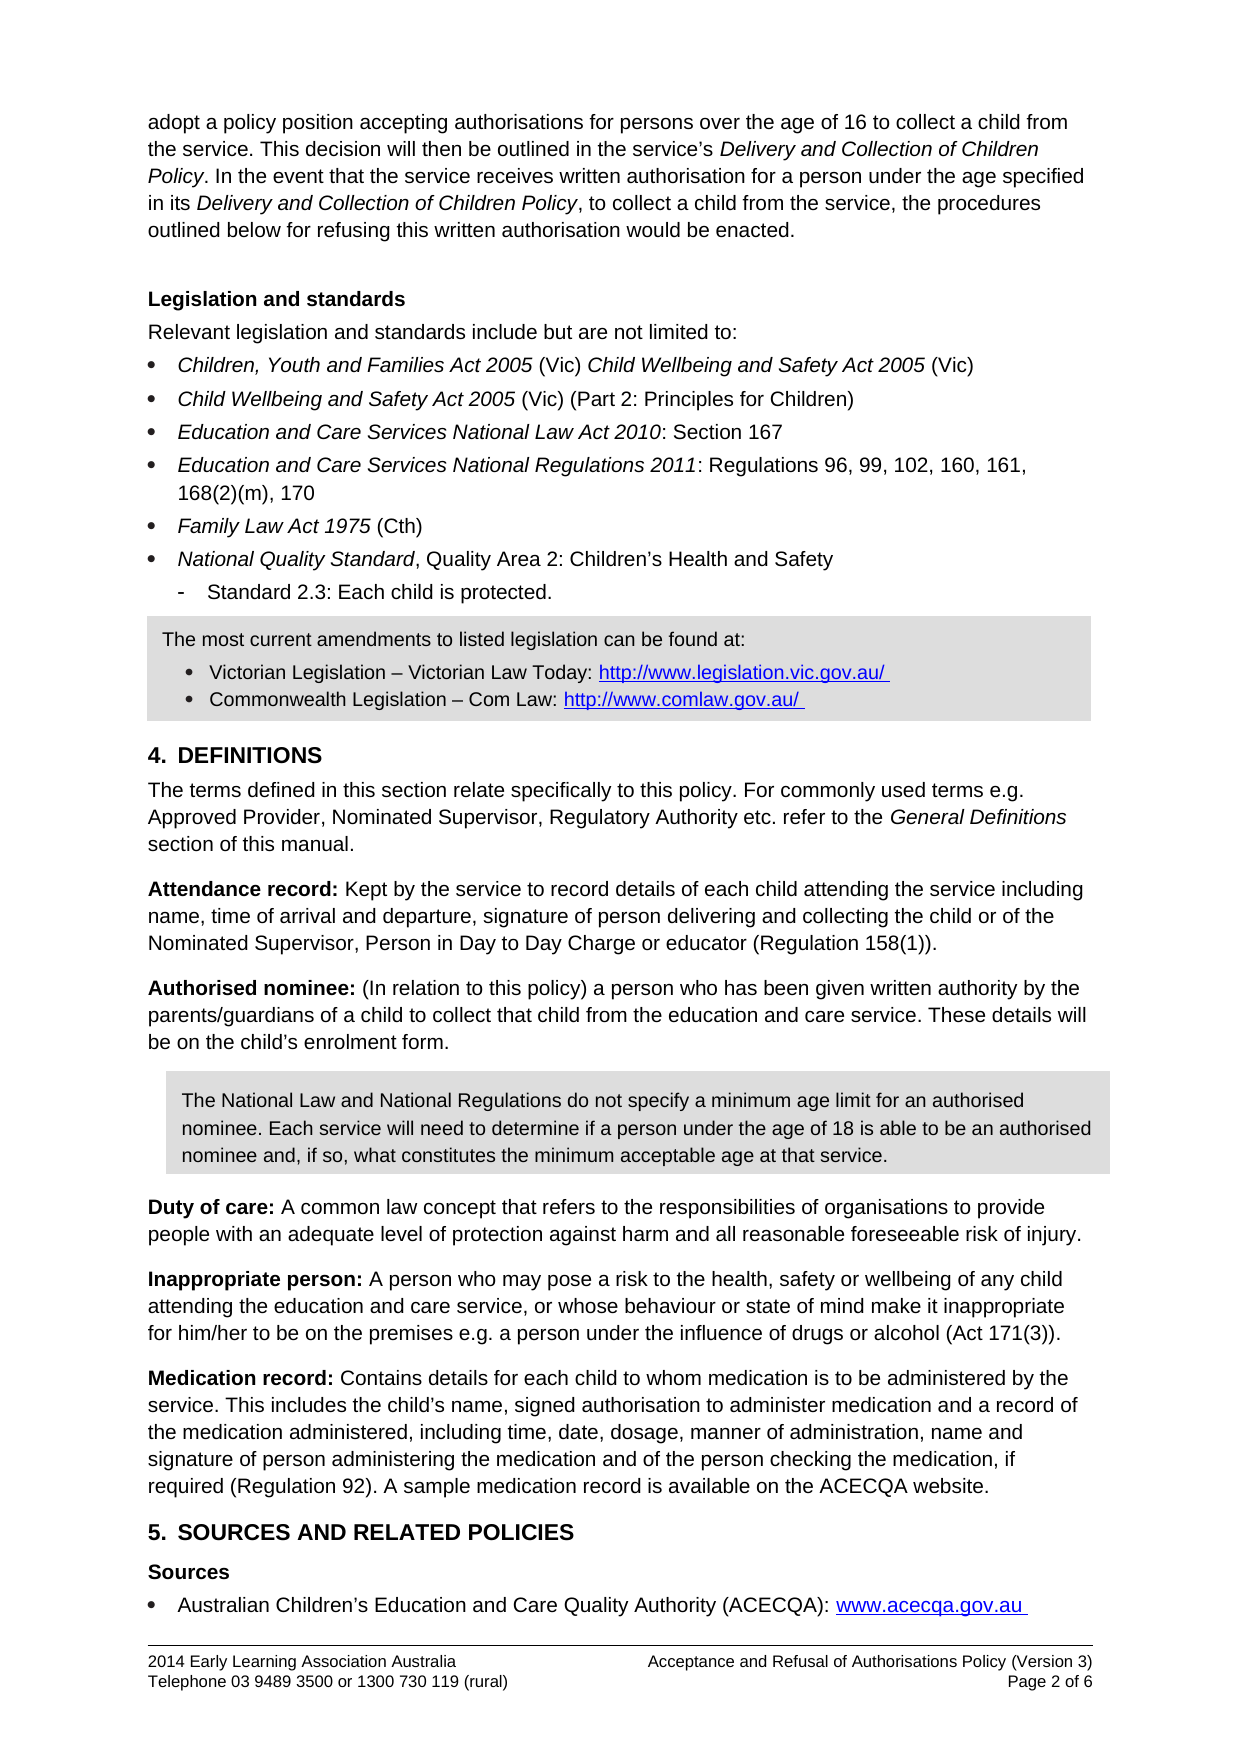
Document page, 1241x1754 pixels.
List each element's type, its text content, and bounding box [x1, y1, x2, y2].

text Child Wellbeing and Safety Act 2005 (Vic) (Part 2: Principles for Children) [148, 383, 1092, 411]
text National Quality Standard, Quality Area 2: Children’s Health and Safety [148, 544, 1092, 571]
subtitle Definitions [148, 625, 1092, 768]
text Duty of care: A common law concept that refers to the responsibilities of organisations to provide people with an adequate level of protection against harm and all reasonable foreseeable risk of injury. [148, 1192, 1092, 1246]
text Authorised nominee: (In relation to this policy) a person who has been given written authority by the parents/guardians of a child to collect that child from the education and care service. These details will be on the child’s enrolment form. [148, 972, 1092, 1053]
subtitle Sources and related policies [148, 1519, 1092, 1545]
text The terms defined in this section relate specifically to this policy. For commonly used terms e.g. Approved Provider, Nominated Supervisor, Regulatory Authority etc. refer to the General Definitions section of this manual. [148, 774, 1092, 856]
text Children, Youth and Families Act 2005 (Vic) Child Wellbeing and Safety Act 2005 (Vic) [148, 350, 1092, 377]
subtitle Legislation and standards [148, 287, 1092, 311]
text Relevant legislation and standards include but are not limited to: [148, 317, 1092, 344]
text Family Law Act 1975 (Cth) [148, 511, 1092, 538]
text Inappropriate person: A person who may pose a risk to the health, safety or wellbeing of any child attending the education and care service, or whose behaviour or state of mind make it inappropriate for him/her to be on the premises e.g. a person under the influence of drugs or alcohol (Act 171(3)). [148, 1264, 1092, 1345]
text Standard 2.3: Each child is protected. [177, 577, 1092, 604]
text Attendance record: Kept by the service to record details of each child attending the service including name, time of arrival and departure, signature of person delivering and collecting the child or of the Nominated Supervisor, Person in Day to Day Charge or educator (Regulation 158(1)). [148, 873, 1092, 954]
subtitle Sources [148, 1560, 1092, 1584]
text Education and Care Services National Law Act 2010: Section 167 [148, 417, 1092, 444]
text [148, 106, 1092, 242]
text Medication record: Contains details for each child to whom medication is to be administered by the service. This includes the child’s name, signed authorisation to administer medication and a record of the medication administered, including time, date, dosage, manner of administration, name and signature of person administering the medication and of the person checking the medication, if required (Regulation 92). A sample medication record is available on the ACECQA website. [148, 1363, 1092, 1498]
text Australian Children’s Education and Care Quality Authority (ACECQA): www.acecqa.gov.au [148, 1590, 1092, 1617]
text Education and Care Services National Regulations 2011: Regulations 96, 99, 102, 160, 161, 168(2)(m), 170 [148, 450, 1092, 504]
